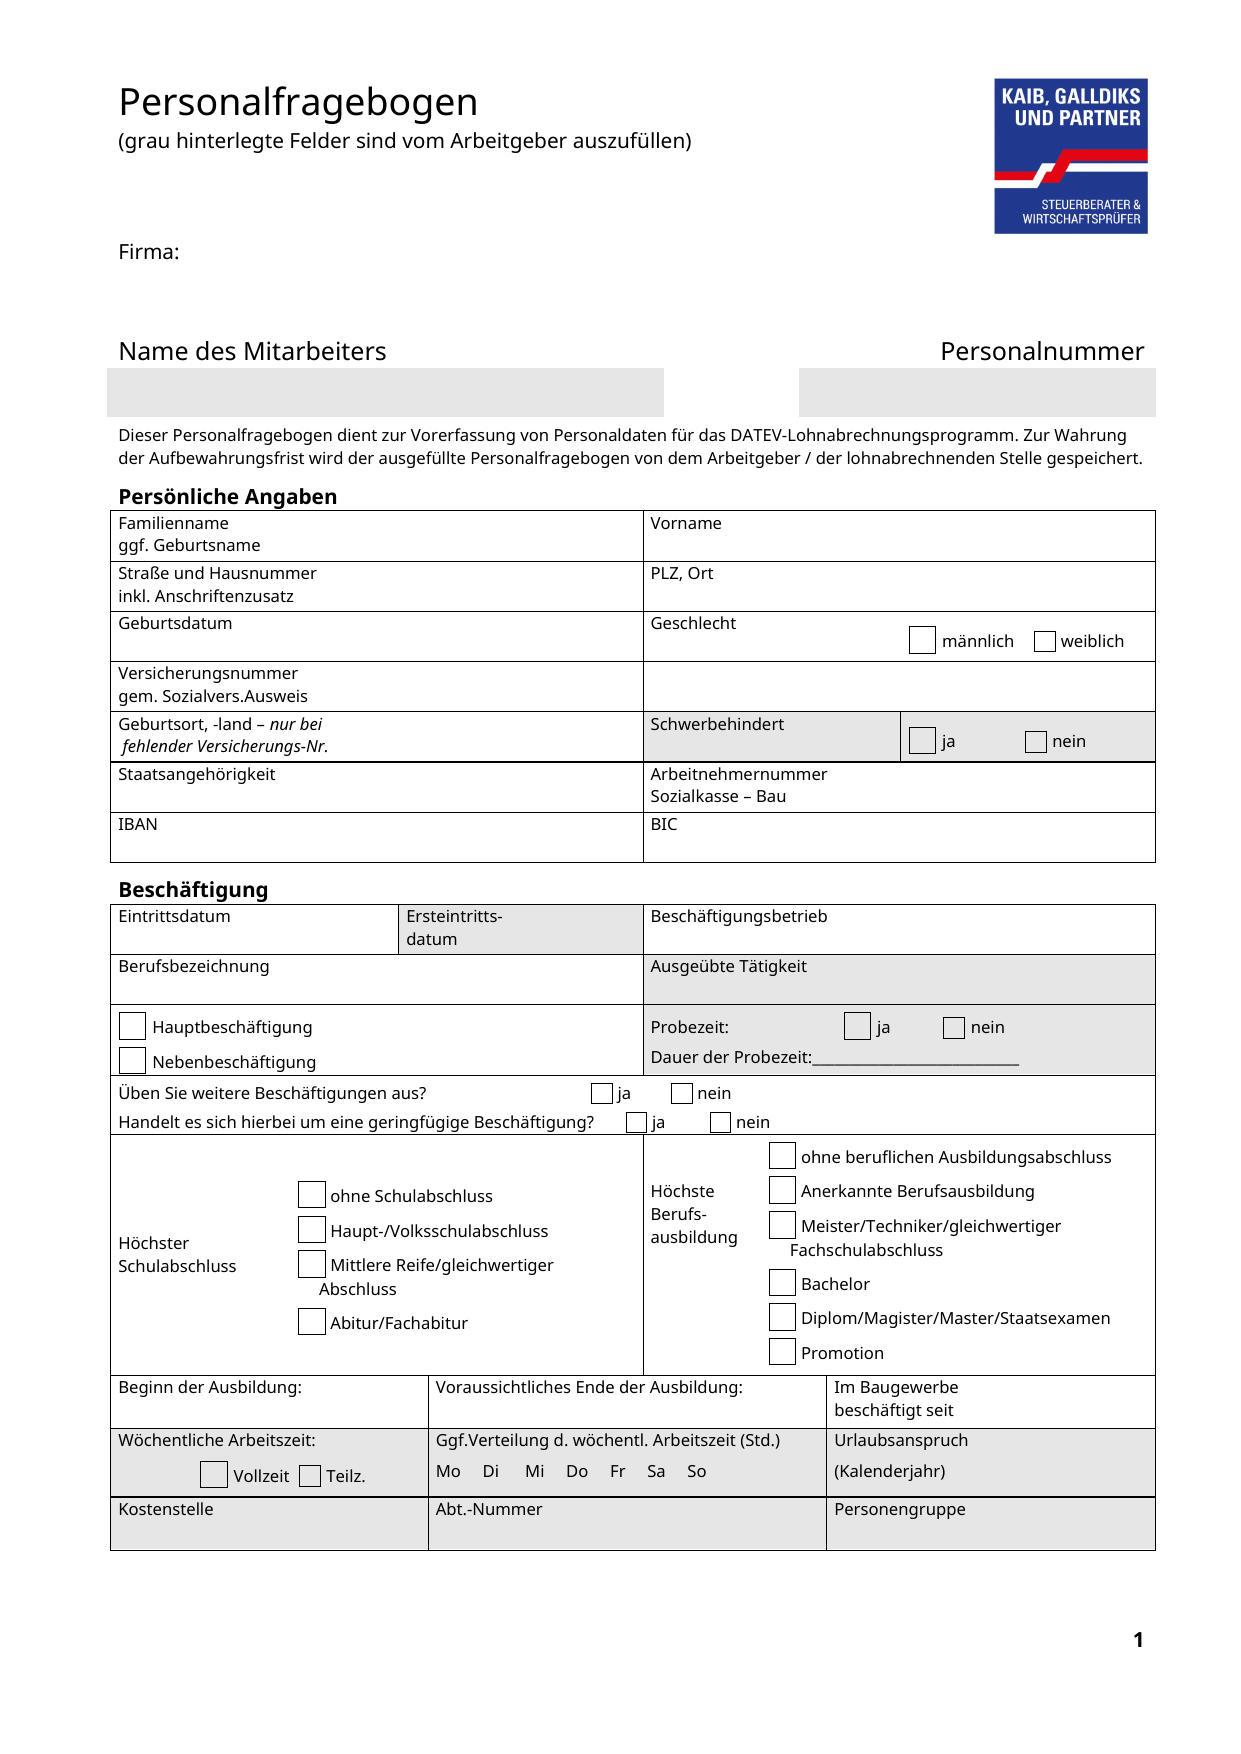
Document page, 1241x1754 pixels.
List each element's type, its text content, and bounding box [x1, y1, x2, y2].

table_cell Beginn der Ausbildung: [111, 1376, 428, 1428]
table_cell ohne beruflichen Ausbildungsabschluss Anerkannte Berufsausbildung Meister/Techniker/gleichwertiger Fachschulabschluss Bachelor Diplom/Magister/Master/Staatsexamen Promotion [756, 1135, 1155, 1374]
table_cell Geburtsdatum [111, 612, 643, 661]
table_cell PLZ, Ort [644, 562, 1155, 611]
table_cell Schwerbehindert [644, 712, 900, 761]
table_cell Höchste Berufs-ausbildung [644, 1135, 756, 1374]
table_cell Abt.-Nummer [429, 1498, 826, 1549]
table_cell Versicherungsnummer gem. Sozialvers.Ausweis [111, 662, 643, 711]
table_cell Im Baugewerbe beschäftigt seit [827, 1376, 1155, 1428]
table_cell Voraussichtliches Ende der Ausbildung: [429, 1376, 826, 1428]
table_cell Vorname [644, 511, 1155, 561]
table_cell Ggf.Verteilung d. wöchentl. Arbeitszeit (Std.) Mo Di Mi Do Fr Sa So [429, 1429, 826, 1496]
table_cell Hauptbeschäftigung Nebenbeschäftigung [111, 1005, 643, 1074]
table_cell Urlaubsanspruch (Kalenderjahr) [827, 1429, 1155, 1496]
table_cell Arbeitnehmernummer Sozialkasse – Bau [644, 763, 1155, 812]
table_cell Persönliche Angaben [111, 469, 1156, 510]
table_header Dieser Personalfragebogen dient zur Vorerfassung von Personaldaten für das DATEV-Lohnabrechnungsprogramm. Zur Wahrung der Aufbewahrungsfrist wird der ausgefüllte Personalfragebogen von dem Arbeitgeber / der lohnabrechnenden Stelle gespeichert. [111, 424, 1156, 469]
table_cell Ersteintritts- datum [399, 905, 643, 954]
table_cell BIC [644, 813, 1155, 862]
table_cell Eintrittsdatum [111, 905, 398, 954]
table_cell Höchster Schulabschluss [111, 1135, 265, 1374]
table_cell Ausgeübte Tätigkeit [644, 955, 1155, 1004]
table_cell Personengruppe [827, 1498, 1155, 1549]
table_cell ohne Schulabschluss Haupt-/Volksschulabschluss Mittlere Reife/gleichwertiger Abschluss Abitur/Fachabitur [265, 1135, 643, 1374]
table_cell Wöchentliche Arbeitszeit: Vollzeit Teilz. [111, 1429, 428, 1496]
table_cell Probezeit: ja nein Dauer der Probezeit:____________________________ [644, 1005, 1155, 1074]
table_cell Üben Sie weitere Beschäftigungen aus? ja nein Handelt es sich hierbei um eine geringfügige Beschäftigung? ja nein [111, 1076, 1155, 1133]
picture [990, 75, 1152, 238]
table_cell [644, 662, 1155, 711]
table_cell Staatsangehörigkeit [111, 763, 643, 812]
table_cell Familienname ggf. Geburtsname [111, 511, 643, 561]
table_cell ja nein [901, 712, 1155, 761]
table_cell Geschlecht [644, 612, 901, 661]
table_cell Berufsbezeichnung [111, 955, 643, 1004]
table_cell männlich weiblich [901, 612, 1155, 661]
table_cell Straße und Hausnummer inkl. Anschriftenzusatz [111, 562, 643, 611]
table_cell IBAN [111, 813, 643, 862]
table_cell Kostenstelle [111, 1498, 428, 1549]
table_cell Beschäftigung [111, 863, 1156, 904]
table_cell Geburtsort, -land – nur bei fehlender Versicherungs-Nr. [111, 712, 643, 761]
table_cell Beschäftigungsbetrieb [644, 905, 1155, 954]
